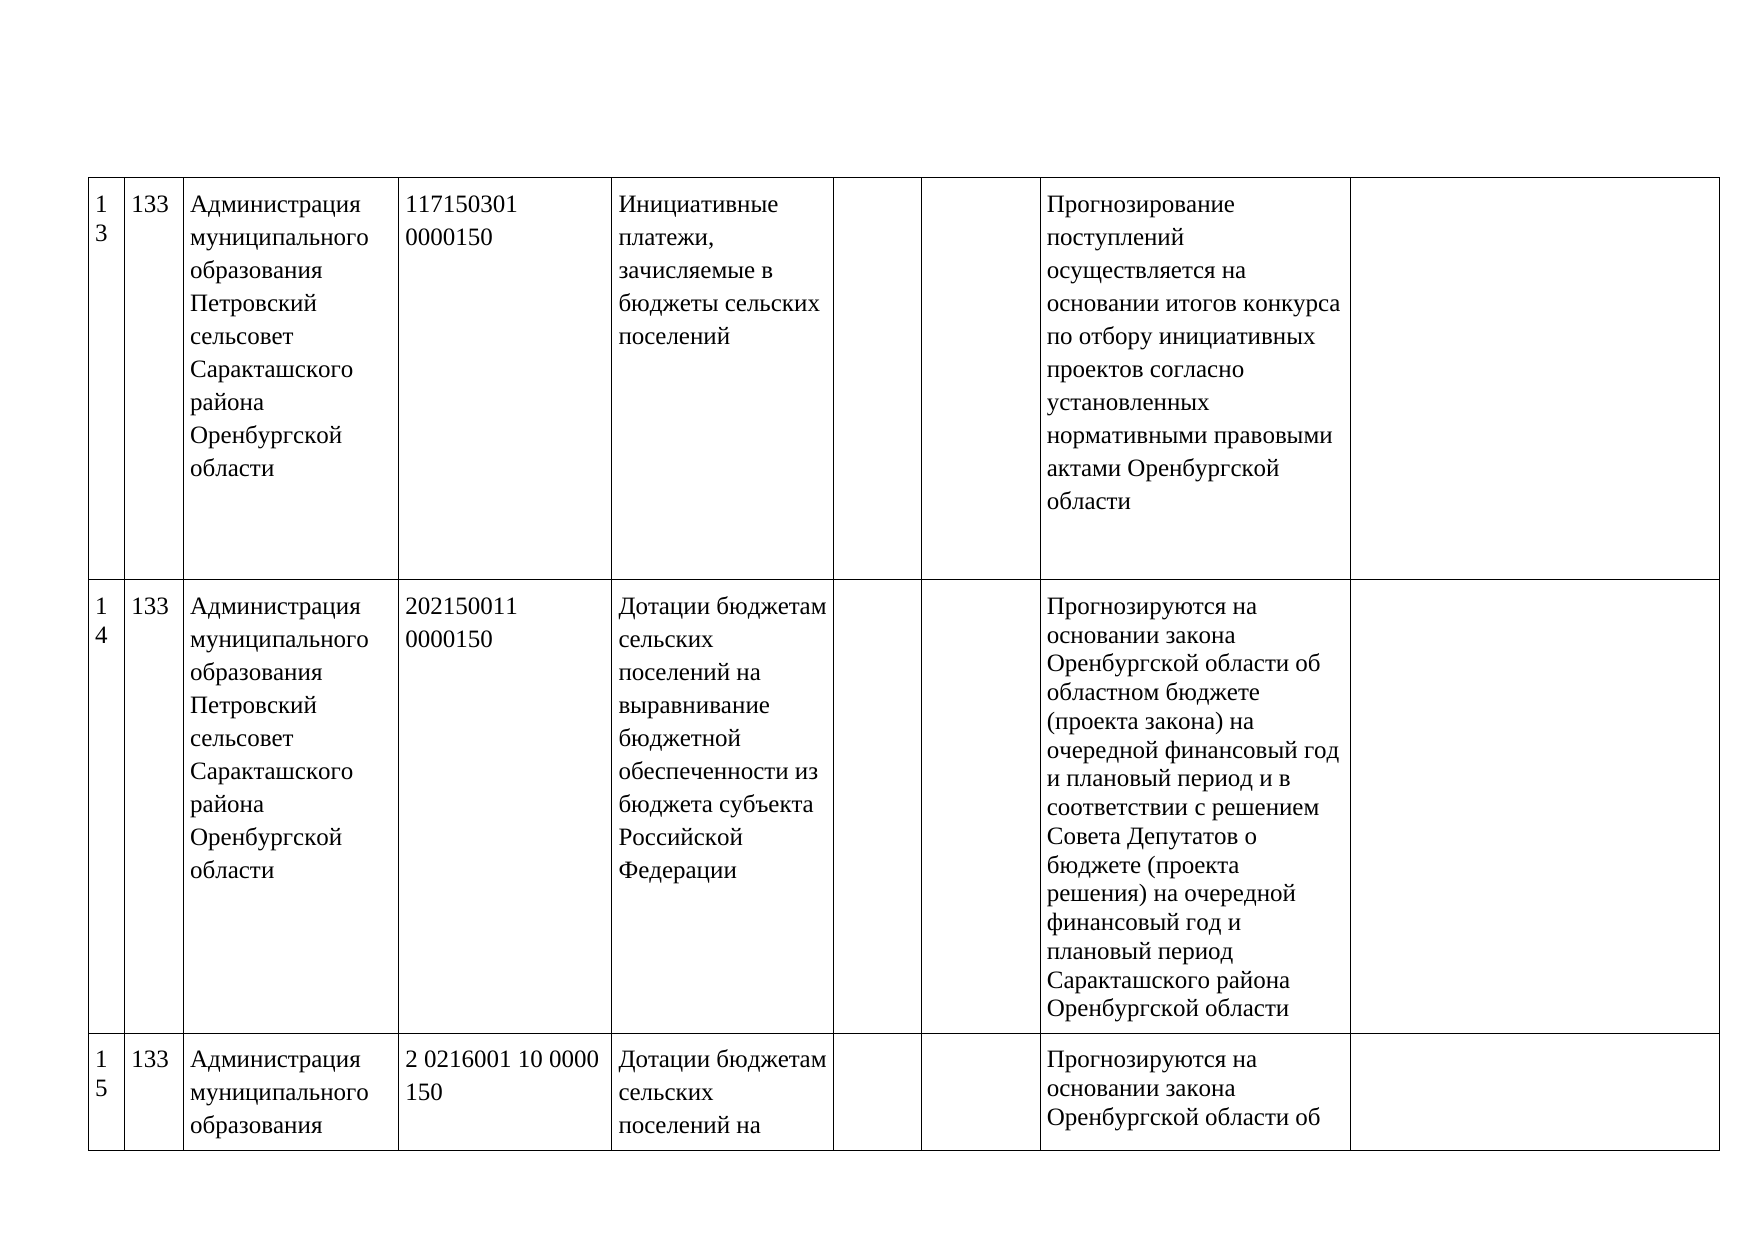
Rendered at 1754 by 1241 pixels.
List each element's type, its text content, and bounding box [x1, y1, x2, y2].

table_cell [1041, 1034, 1350, 1150]
table_cell 15 [89, 1034, 124, 1150]
table_cell 202150011 0000150 [399, 580, 611, 1033]
table_cell 133 [125, 178, 183, 579]
table_cell 14 [89, 580, 124, 1033]
table_cell [922, 580, 1040, 1033]
table_cell 133 [125, 580, 183, 1033]
table_cell 13 [89, 178, 124, 579]
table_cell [184, 178, 398, 579]
table_cell [1351, 1034, 1719, 1150]
table_cell Прогнозирование поступлений осуществляется на основании итогов конкурса по отбору инициативных проектов согласно установленных нормативными правовыми актами Оренбургской области [1041, 178, 1350, 579]
table_cell [834, 580, 921, 1033]
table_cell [184, 1034, 398, 1150]
table_cell [922, 1034, 1040, 1150]
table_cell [612, 1034, 833, 1150]
table_cell [834, 1034, 921, 1150]
table_cell [1351, 580, 1719, 1033]
table_cell [834, 178, 921, 579]
table_cell 133 [125, 1034, 183, 1150]
table_cell 117150301 0000150 [399, 178, 611, 579]
table_cell Дотации бюджетам сельских поселений на выравнивание бюджетной обеспеченности из бюджета субъекта Российской Федерации [612, 580, 833, 1033]
table_cell [1351, 178, 1719, 579]
table_cell [922, 178, 1040, 579]
table_cell Инициативные платежи, зачисляемые в бюджеты сельских поселений [612, 178, 833, 579]
table_cell Администрация муниципального образования Петровский сельсовет Саракташского района Оренбургской области [184, 580, 398, 1033]
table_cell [399, 1034, 611, 1150]
